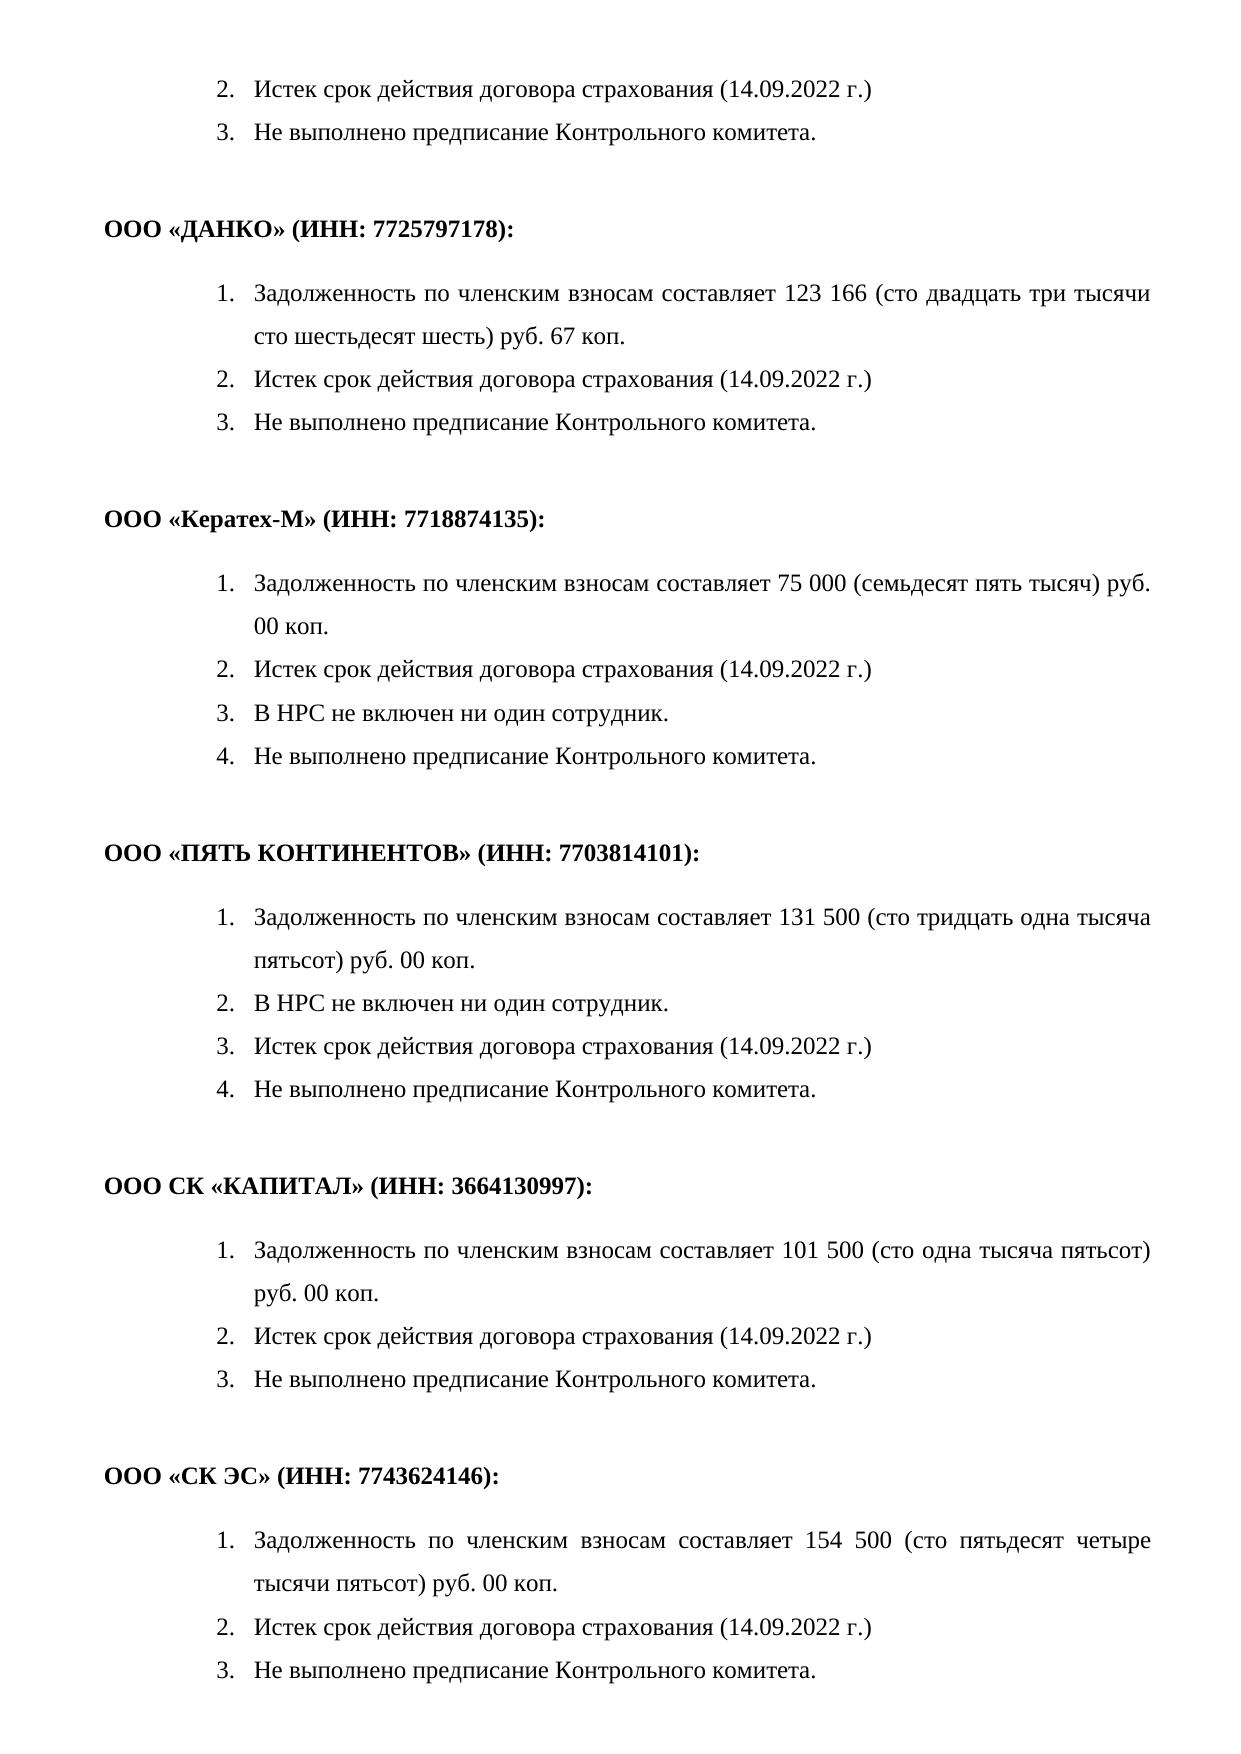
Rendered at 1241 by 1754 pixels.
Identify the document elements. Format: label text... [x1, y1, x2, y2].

list Не выполнено предписание Контрольного комитета. [216, 741, 1152, 769]
list Не выполнено предписание Контрольного комитета. [216, 407, 1152, 436]
list В НРС не включен ни один сотрудник. [216, 988, 1152, 1017]
text ООО «Кератех-М» (ИНН: 7718874135): [103, 504, 1152, 533]
list Задолженность по членским взносам составляет 101 500 (сто одна тысяча пятьсот) руб. 00 коп. [216, 1235, 1152, 1307]
text ООО «СК ЭС» (ИНН: 7743624146): [103, 1461, 1152, 1490]
text ООО СК «КАПИТАЛ» (ИНН: 3664130997): [103, 1171, 1152, 1200]
list Задолженность по членским взносам составляет 154 500 (сто пятьдесят четыре тысячи пятьсот) руб. 00 коп. [216, 1525, 1152, 1597]
list Истек срок действия договора страхования (14.09.2022 г.) [216, 654, 1152, 683]
list Не выполнено предписание Контрольного комитета. [216, 1364, 1152, 1393]
list В НРС не включен ни один сотрудник. [216, 698, 1152, 726]
list Задолженность по членским взносам составляет 75 000 (семьдесят пять тысяч) руб. 00 коп. [216, 568, 1152, 640]
list Истек срок действия договора страхования (14.09.2022 г.) [216, 1031, 1152, 1060]
text ООО «ПЯТЬ КОНТИНЕНТОВ» (ИНН: 7703814101): [103, 838, 1152, 866]
list Не выполнено предписание Контрольного комитета. [216, 117, 1152, 146]
list Задолженность по членским взносам составляет 123 166 (сто двадцать три тысячи сто шестьдесят шесть) руб. 67 коп. [216, 278, 1152, 350]
list Истек срок действия договора страхования (14.09.2022 г.) [216, 1321, 1152, 1350]
list Не выполнено предписание Контрольного комитета. [216, 1074, 1152, 1103]
text ООО «ДАНКО» (ИНН: 7725797178): [103, 214, 1152, 243]
list Истек срок действия договора страхования (14.09.2022 г.) [216, 364, 1152, 393]
list Не выполнено предписание Контрольного комитета. [216, 1655, 1152, 1683]
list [216, 1612, 1152, 1640]
list Истек срок действия договора страхования (14.09.2022 г.) [216, 74, 1152, 103]
list Задолженность по членским взносам составляет 131 500 (сто тридцать одна тысяча пятьсот) руб. 00 коп. [216, 902, 1152, 973]
